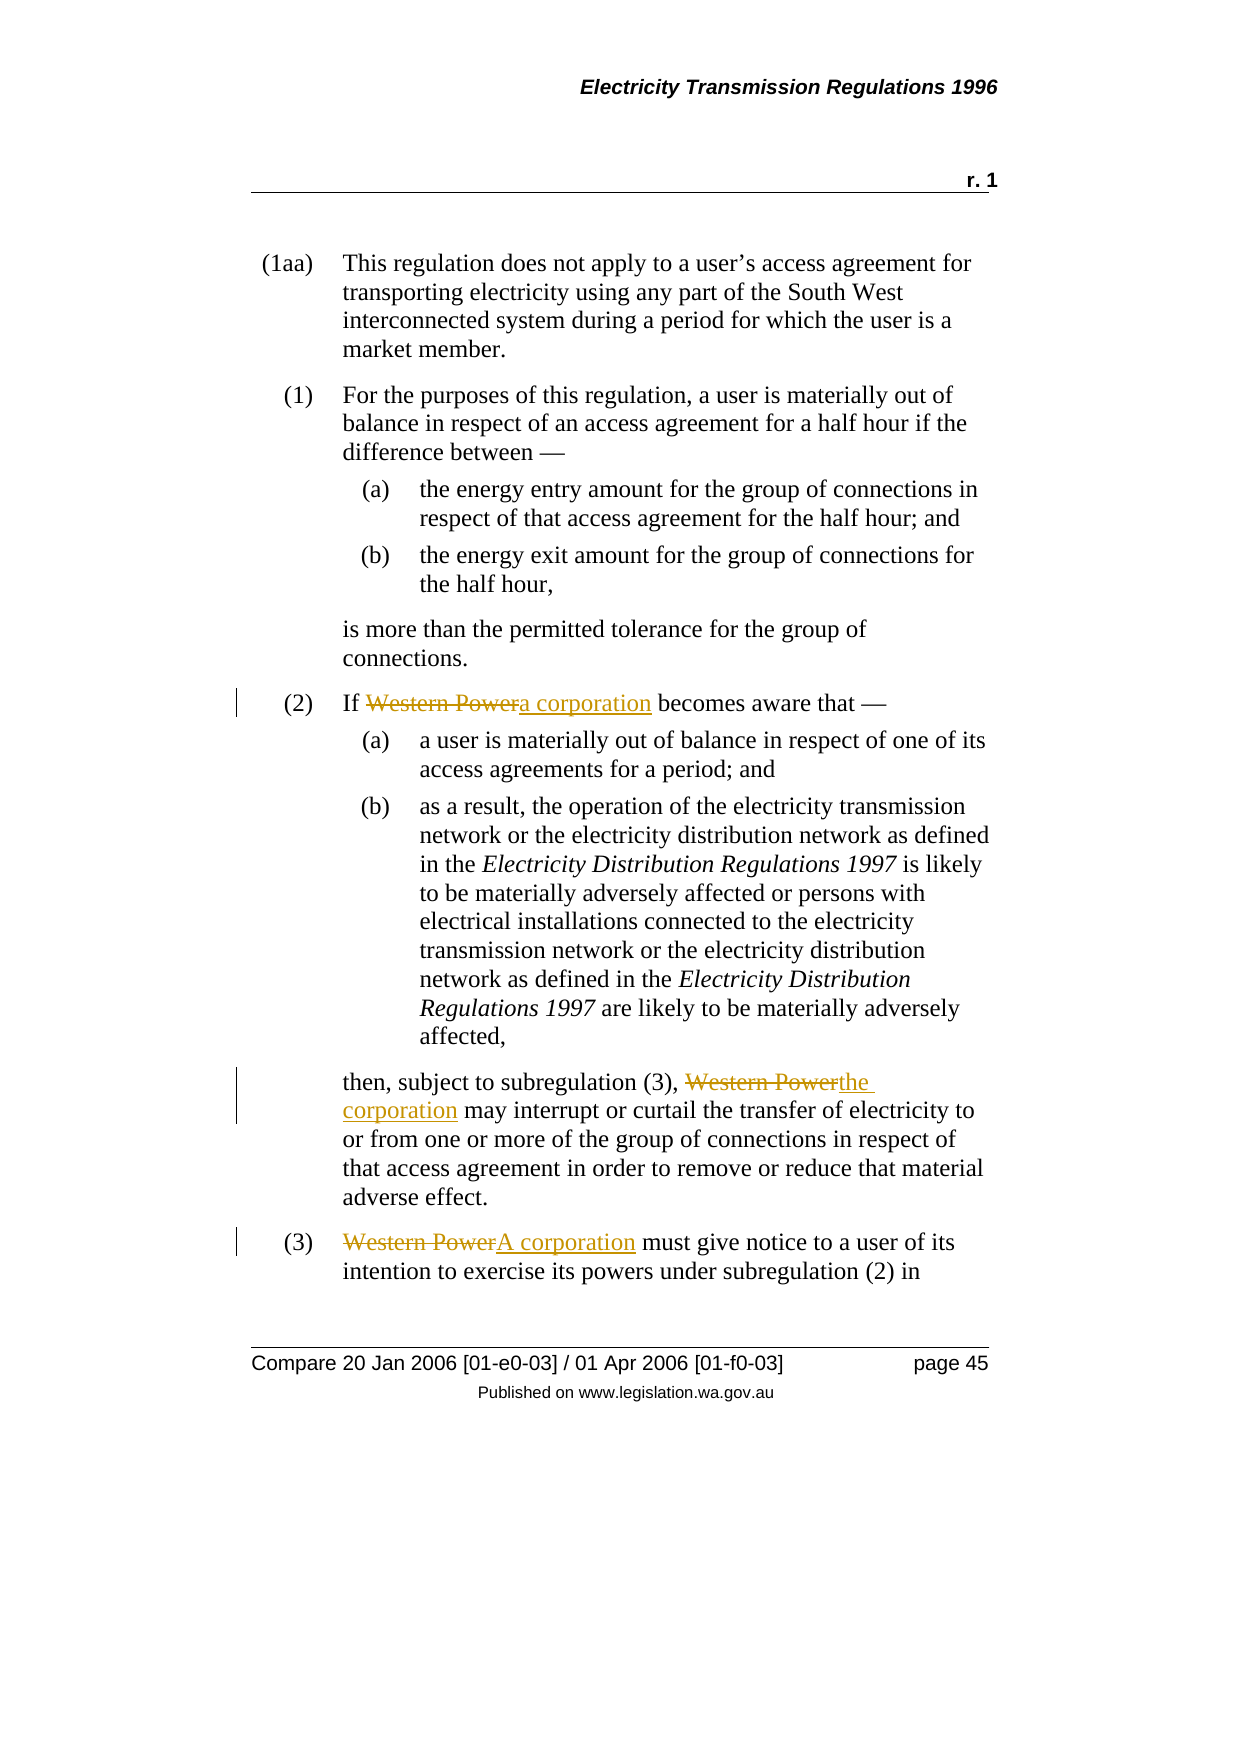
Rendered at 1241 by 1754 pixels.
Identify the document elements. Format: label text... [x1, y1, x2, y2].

text (b) the energy exit amount for the group of connections for the half hour, [251, 540, 989, 598]
text then, subject to subregulation (3), may interrupt or curtail the transfer of electricity to or from one or more of the group of connections in respect of that access agreement in order to remove or reduce that material adverse effect. [251, 1067, 989, 1211]
text (1) For the purposes of this regulation, a user is materially out of balance in respect of an access agreement for a half hour if the difference between — [251, 380, 989, 466]
text (1aa) This regulation does not apply to a user’s access agreement for transporting electricity using any part of the South West interconnected system during a period for which the user is a market member. [251, 248, 989, 363]
text (2) If becomes aware that — [251, 688, 989, 717]
text (a) the energy entry amount for the group of connections in respect of that access agreement for the half hour; and [251, 474, 989, 532]
text (b) as a result, the operation of the electricity transmission network or the electricity distribution network as defined in the Electricity Distribution Regulations 1997 is likely to be materially adversely affected or persons with electrical installations connected to the electricity transmission network or the electricity distribution network as defined in the Electricity Distribution Regulations 1997 are likely to be materially adversely affected, [251, 791, 989, 1050]
text is more than the permitted tolerance for the group of connections. [251, 614, 989, 672]
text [251, 1227, 989, 1285]
text (a) a user is materially out of balance in respect of one of its access agreements for a period; and [251, 726, 989, 783]
